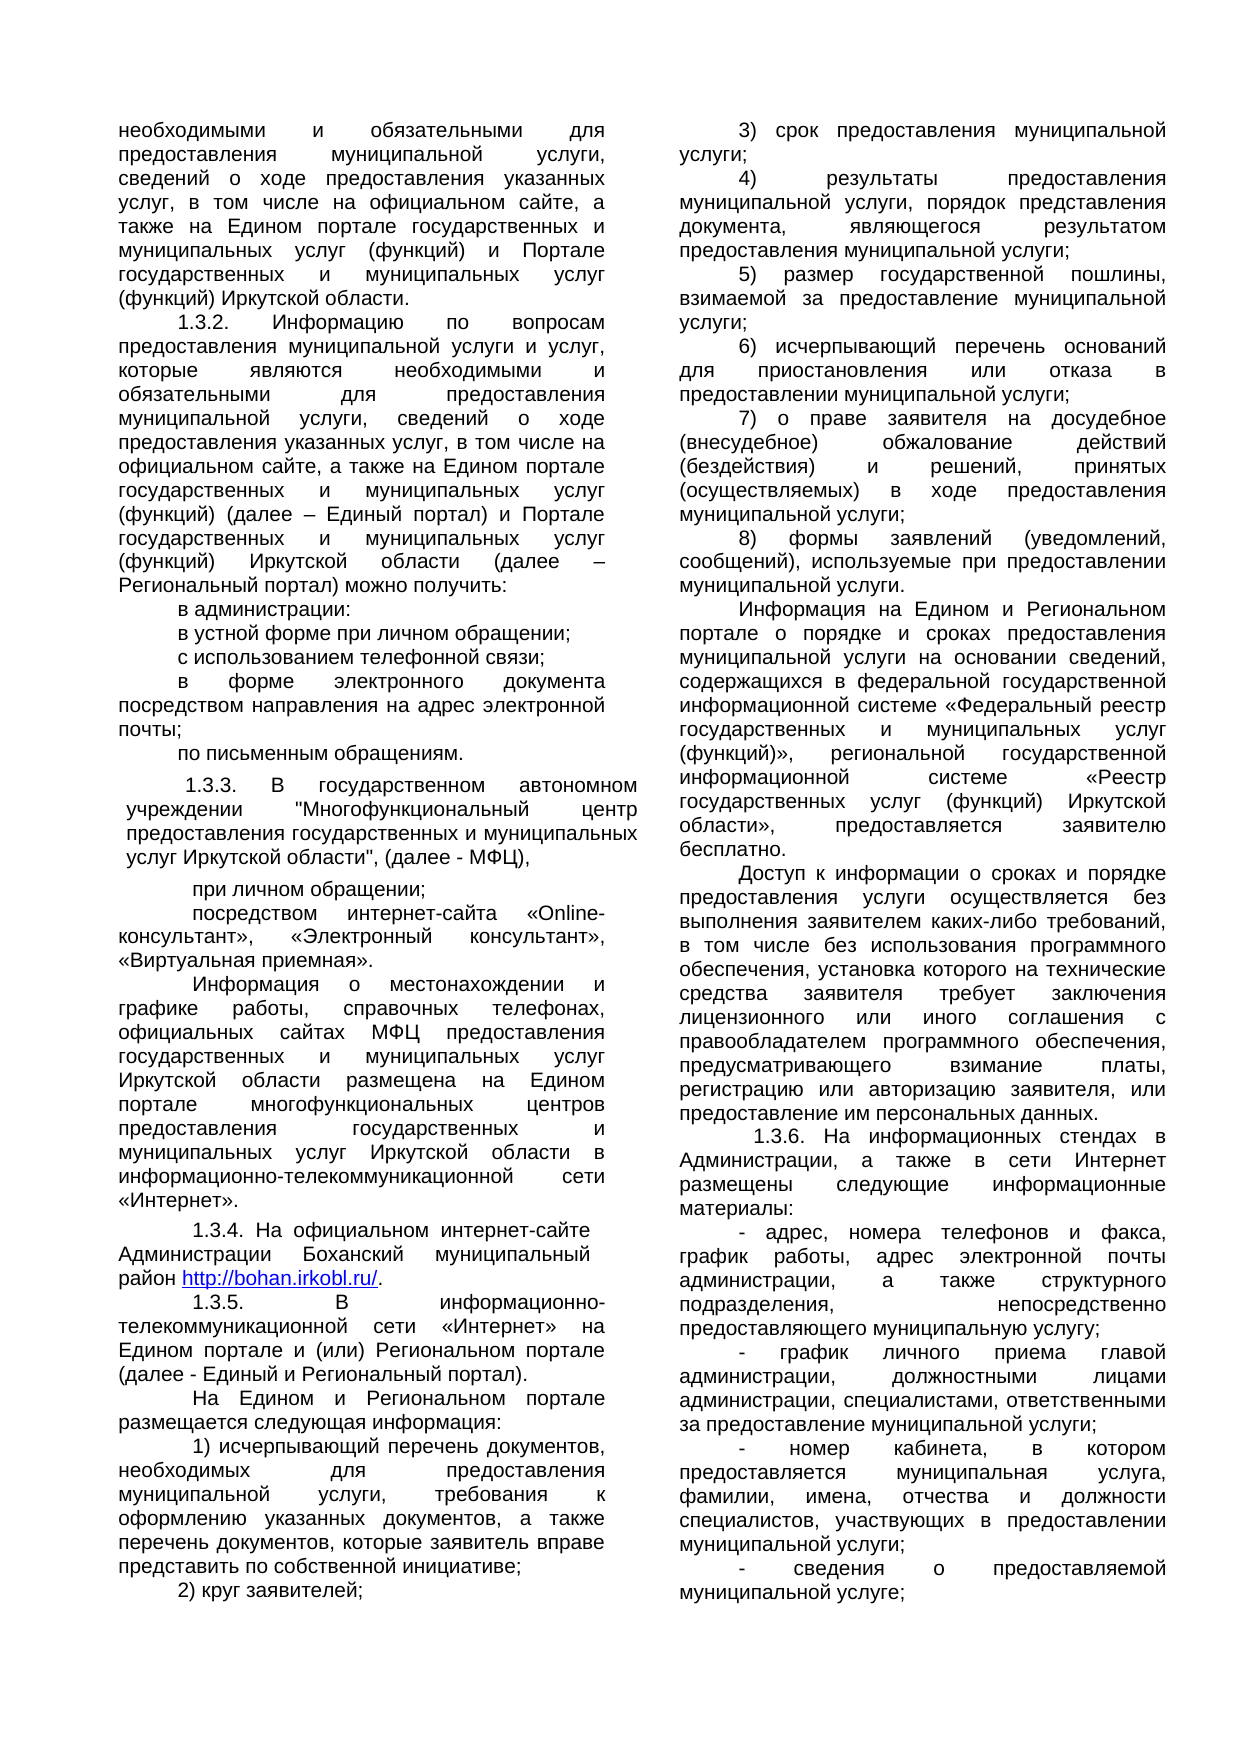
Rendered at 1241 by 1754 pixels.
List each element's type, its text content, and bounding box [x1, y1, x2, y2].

text 7) о праве заявителя на досудебное (внесудебное) обжалование действий (бездействия) и решений, принятых (осуществляемых) в ходе предоставления муниципальной услуги; [679, 406, 1167, 525]
text - номер кабинета, в котором предоставляется муниципальная услуга, фамилии, имена, отчества и должности специалистов, участвующих в предоставлении муниципальной услуги; [679, 1436, 1167, 1556]
text посредством интернет-сайта «Online-консультант», «Электронный консультант», «Виртуальная приемная». [118, 900, 605, 972]
text по письменным обращениям. [118, 741, 605, 765]
text 8) формы заявлений (уведомлений, сообщений), используемые при предоставлении муниципальной услуги. [679, 525, 1167, 597]
text 1.3.4. На официальном интернет-сайте Администрации Боханский муниципальный район http://bohan.irkobl.ru/. [118, 1218, 591, 1290]
text - сведения о предоставляемой муниципальной услуге; [679, 1556, 1167, 1603]
text 1.3.5. В информационно-телекоммуникационной сети «Интернет» на Едином портале и (или) Региональном портале (далее - Единый и Региональный портал). [118, 1290, 605, 1386]
text 1.3.6. На информационных стендах в Администрации, а также в сети Интернет размещены следующие информационные материалы: [679, 1124, 1167, 1220]
text в форме электронного документа посредством направления на адрес электронной почты; [118, 669, 605, 741]
text 3) срок предоставления муниципальной услуги; [679, 118, 1167, 166]
text 6) исчерпывающий перечень оснований для приостановления или отказа в предоставлении муниципальной услуги; [679, 334, 1167, 406]
text при личном обращении; [118, 876, 605, 900]
text с использованием телефонной связи; [118, 645, 605, 669]
text - график личного приема главой администрации, должностными лицами администрации, специалистами, ответственными за предоставление муниципальной услуги; [679, 1340, 1167, 1436]
text в устной форме при личном обращении; [118, 621, 605, 645]
text Информация на Едином и Региональном портале о порядке и сроках предоставления муниципальной услуги на основании сведений, содержащихся в федеральной государственной информационной системе «Федеральный реестр государственных и муниципальных услуг (функций)», региональной государственной информационной системе «Реестр государственных услуг (функций) Иркутской области», предоставляется заявителю бесплатно. [679, 597, 1167, 861]
text - адрес, номера телефонов и факса, график работы, адрес электронной почты администрации, а также структурного подразделения, непосредственно предоставляющего муниципальную услугу; [679, 1220, 1167, 1340]
text 1) исчерпывающий перечень документов, необходимых для предоставления муниципальной услуги, требования к оформлению указанных документов, а также перечень документов, которые заявитель вправе представить по собственной инициативе; [118, 1434, 605, 1577]
text 4) результаты предоставления муниципальной услуги, порядок представления документа, являющегося результатом предоставления муниципальной услуги; [679, 166, 1167, 262]
text 2) круг заявителей; [118, 1577, 605, 1601]
text На Едином и Региональном портале размещается следующая информация: [118, 1386, 605, 1434]
text Информация о местонахождении и графике работы, справочных телефонах, официальных сайтах МФЦ предоставления государственных и муниципальных услуг Иркутской области размещена на Едином портале многофункциональных центров предоставления государственных и муниципальных услуг Иркутской области в информационно-телекоммуникационной сети «Интернет». [118, 972, 605, 1212]
text 5) размер государственной пошлины, взимаемой за предоставление муниципальной услуги; [679, 262, 1167, 334]
text Доступ к информации о сроках и порядке предоставления услуги осуществляется без выполнения заявителем каких-либо требований, в том числе без использования программного обеспечения, установка которого на технические средства заявителя требует заключения лицензионного или иного соглашения с правообладателем программного обеспечения, предусматривающего взимание платы, регистрацию или авторизацию заявителя, или предоставление им персональных данных. [679, 861, 1167, 1124]
text 1.3.2. Информацию по вопросам предоставления муниципальной услуги и услуг, которые являются необходимыми и обязательными для предоставления муниципальной услуги, сведений о ходе предоставления указанных услуг, в том числе на официальном сайте, а также на Едином портале государственных и муниципальных услуг (функций) (далее – Единый портал) и Портале государственных и муниципальных услуг (функций) Иркутской области (далее – Региональный портал) можно получить: [118, 310, 605, 597]
table_header 1.3.3. В государственном автономном учреждении "Многофункциональный центр предоставления государственных и муниципальных услуг Иркутской области", (далее - МФЦ), [118, 765, 642, 876]
text в администрации: [118, 597, 605, 621]
